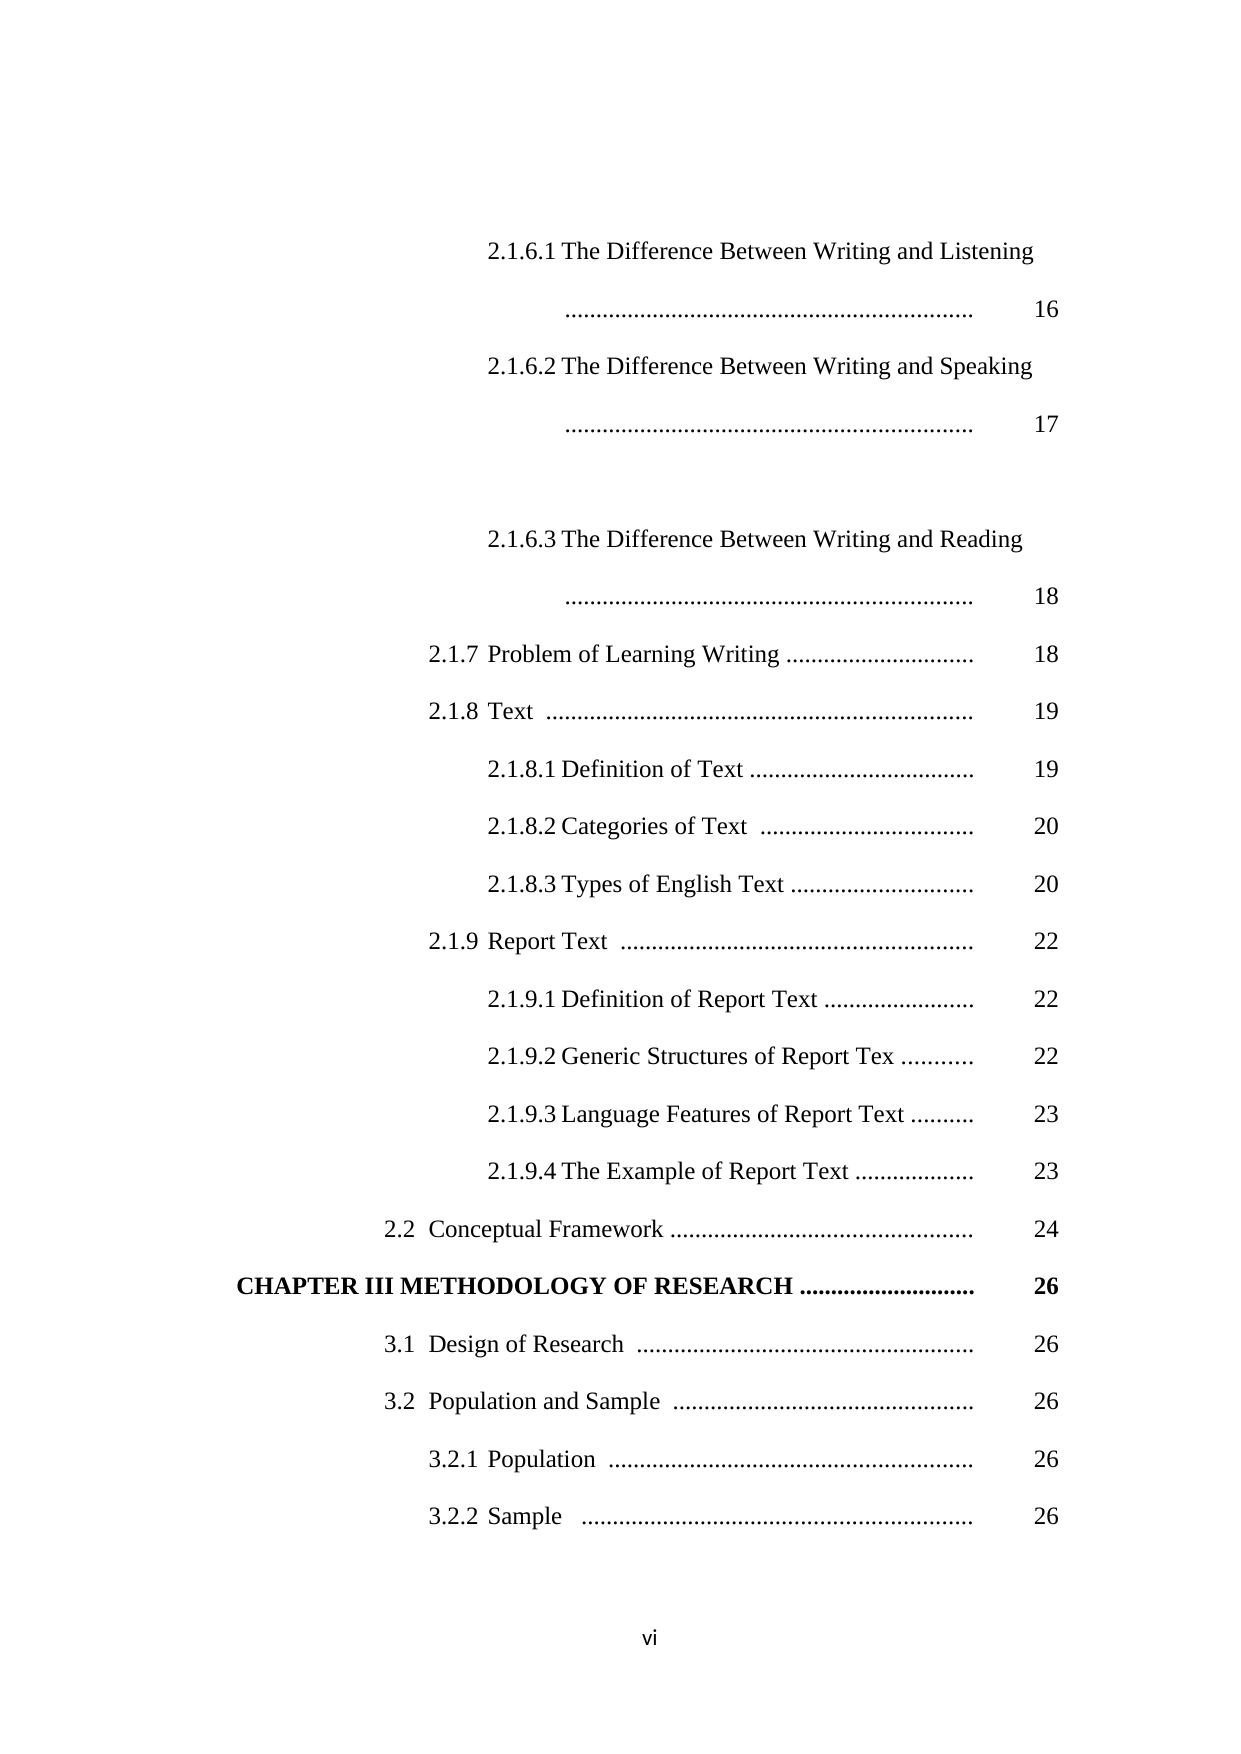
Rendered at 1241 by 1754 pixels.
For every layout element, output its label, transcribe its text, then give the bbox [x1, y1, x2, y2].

list Problem of Learning Writing 18 [428, 639, 1063, 667]
list The Difference Between Writing and Listening [487, 236, 1078, 265]
list Types of English Text 20 [487, 869, 1063, 897]
list Report Text 22 [428, 926, 1063, 955]
list Definition of Report Text 22 [487, 984, 1063, 1012]
list Generic Structures of Report Tex 22 [487, 1041, 1063, 1070]
list The Example of Report Text 23 [487, 1156, 1063, 1185]
list Sample 26 [428, 1501, 1063, 1530]
list 16 [502, 294, 1063, 322]
list Population 26 [428, 1444, 1063, 1472]
list Population and Sample 26 [384, 1386, 1063, 1415]
list Categories of Text 20 [487, 811, 1063, 840]
list 18 [502, 581, 1063, 610]
list Text 19 [428, 696, 1063, 725]
list Conceptual Framework 24 [384, 1214, 1063, 1242]
list Design of Research 26 [384, 1329, 1063, 1357]
list The Difference Between Writing and Speaking [487, 351, 1063, 380]
list Definition of Text 19 [487, 754, 1063, 782]
list Language Features of Report Text 23 [487, 1099, 1063, 1127]
list CHAPTER III METHODOLOGY OF RESEARCH 26 [236, 1271, 1063, 1300]
list 17 [502, 409, 1063, 437]
list The Difference Between Writing and Reading [487, 524, 1063, 552]
